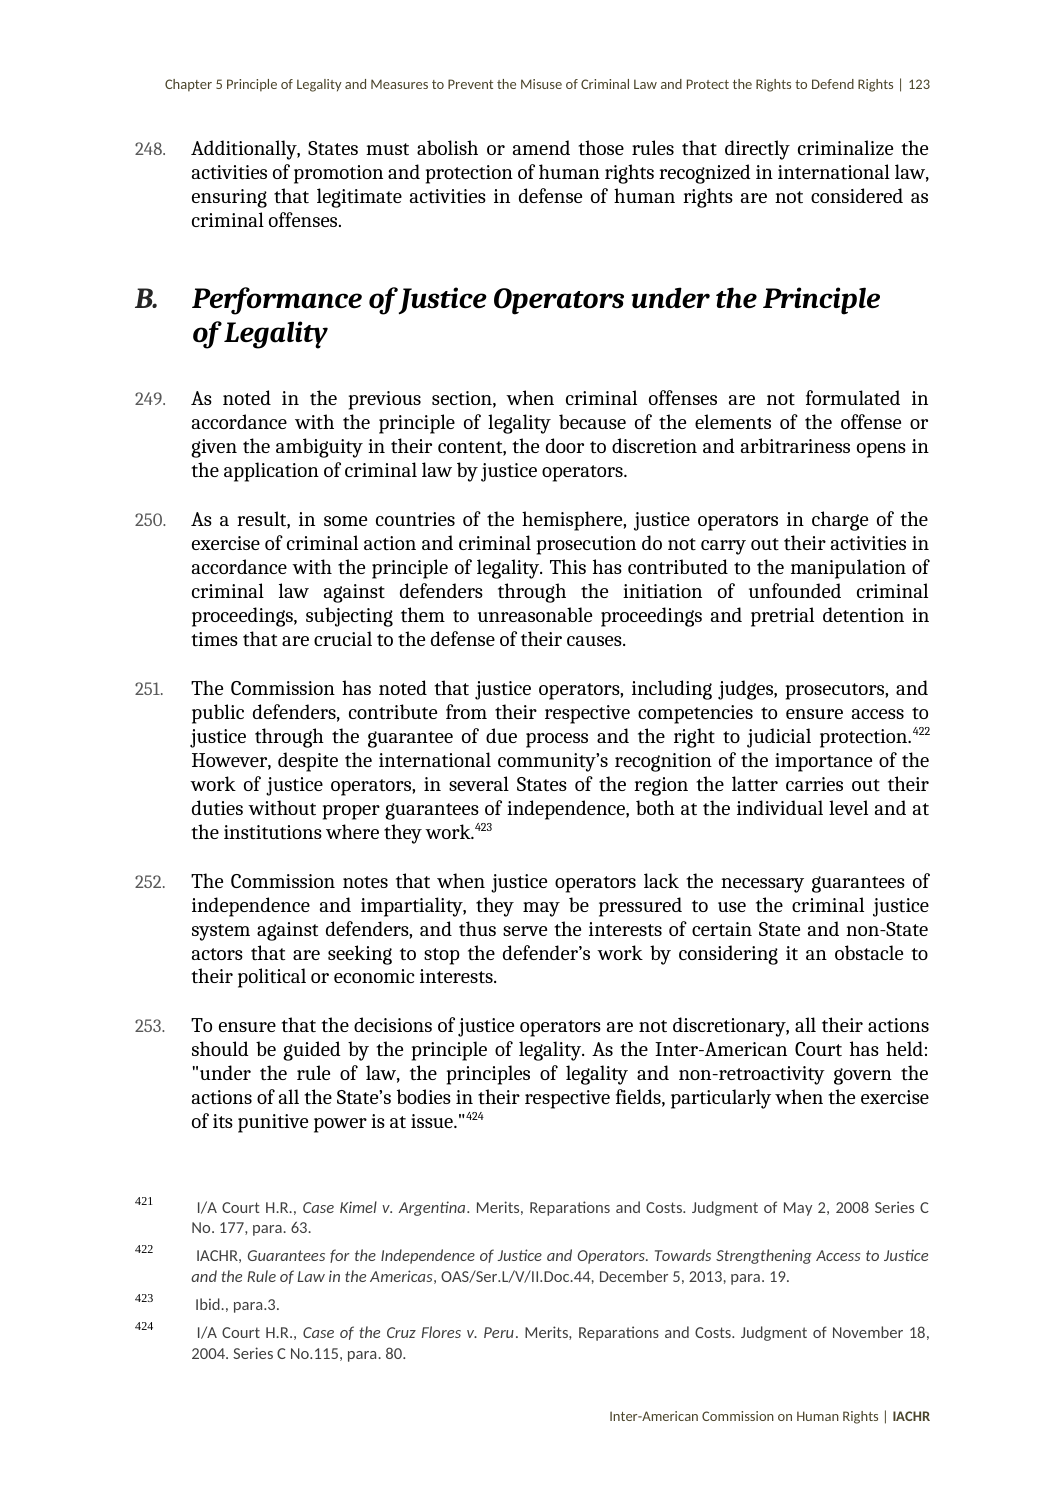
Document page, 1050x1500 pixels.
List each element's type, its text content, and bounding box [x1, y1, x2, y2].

text Additionally, States must abolish or amend those rules that directly criminalize the activities of promotion and protection of human rights recognized in international law, ensuring that legitimate activities in defense of human rights are not considered as criminal offenses. [135, 137, 930, 232]
text As noted in the previous section, when criminal offenses are not formulated in accordance with the principle of legality because of the elements of the offense or given the ambiguity in their content, the door to discretion and arbitrariness opens in the application of criminal law by justice operators. [135, 387, 930, 483]
text The Commission notes that when justice operators lack the necessary guarantees of independence and impartiality, they may be pressured to use the criminal justice system against defenders, and thus serve the interests of certain State and non-State actors that are seeking to stop the defender’s work by considering it an obstacle to their political or economic interests. [135, 869, 930, 989]
text To ensure that the decisions of justice operators are not discretionary, all their actions should be guided by the principle of legality. As the Inter-American Court has held: "under the rule of law, the principles of legality and non-retroactivity govern the actions of all the State’s bodies in their respective fields, particularly when the exercise of its punitive power is at issue." [135, 1014, 930, 1134]
subtitle Performance of Justice Operators under the Principle of Legality [135, 282, 930, 349]
text The Commission has noted that justice operators, including judges, prosecutors, and public defenders, contribute from their respective competencies to ensure access to justice through the guarantee of due process and the right to judicial protection. However, despite the international community’s recognition of the importance of the work of justice operators, in several States of the region the latter carries out their duties without proper guarantees of independence, both at the individual level and at the institutions where they work. [135, 677, 930, 844]
text As a result, in some countries of the hemisphere, justice operators in charge of the exercise of criminal action and criminal prosecution do not carry out their activities in accordance with the principle of legality. This has contributed to the manipulation of criminal law against defenders through the initiation of unfounded criminal proceedings, subjecting them to unreasonable proceedings and pretrial detention in times that are crucial to the defense of their causes. [135, 508, 930, 652]
